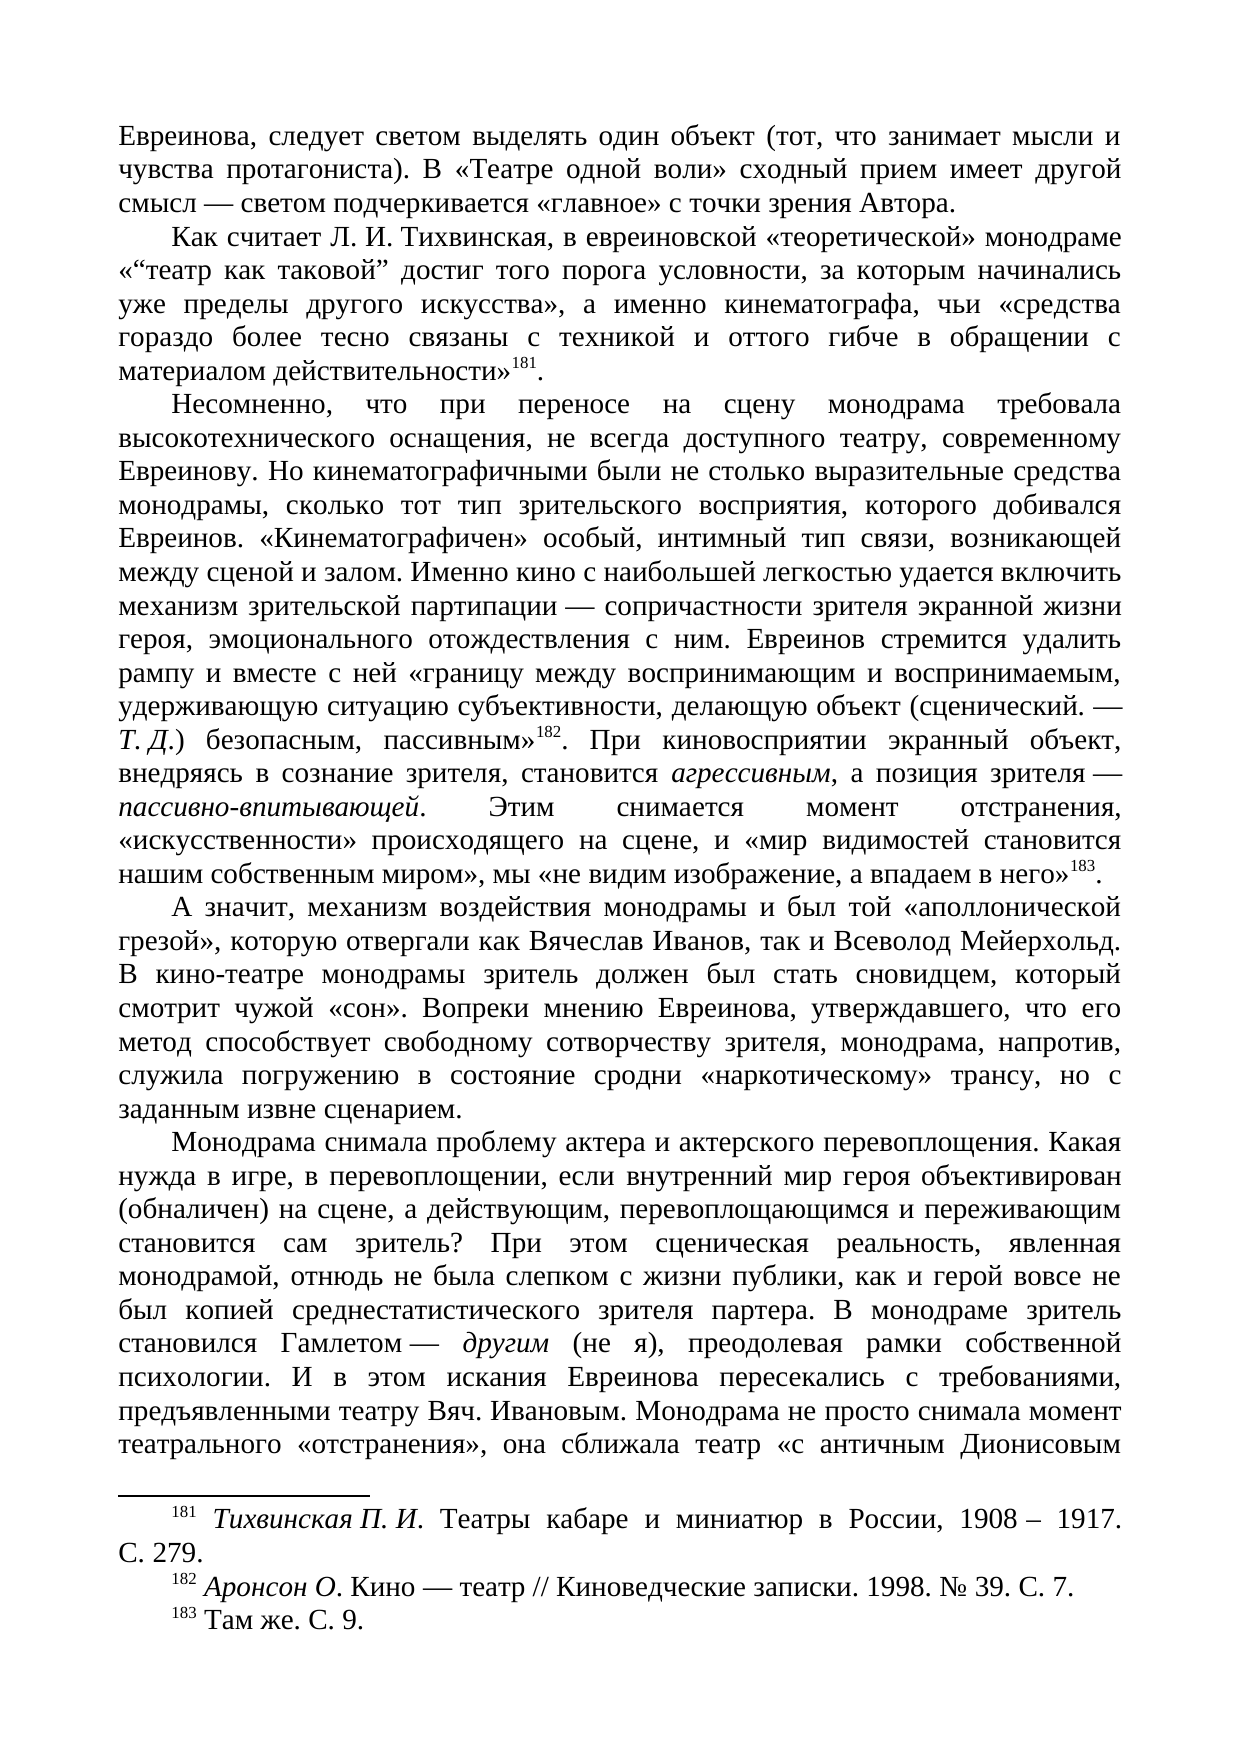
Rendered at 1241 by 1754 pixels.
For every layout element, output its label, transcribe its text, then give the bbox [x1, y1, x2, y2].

text {80} Как считает Л. И. Тихвинская, в евреиновской «теоретической» монодраме «“театр как таковой” достиг того порога условности, за которым начинались уже пределы другого искусства», а именно кинематографа, чьи «средства гораздо более тесно связаны с техникой и оттого гибче в обращении с материалом действительности». [118, 219, 1122, 386]
text Несомненно, что при переносе на сцену монодрама требовала высокотехнического оснащения, не всегда доступного театру, современному Евреинову. Но кинематографичными были не столько выразительные средства монодрамы, сколько тот тип зрительского восприятия, которого добивался Евреинов. «Кинематографичен» особый, интимный тип связи, возникающей между сценой и залом. Именно кино с наибольшей легкостью удается включить механизм зрительской партипации — сопричастности зрителя экранной жизни героя, эмоционального отождествления с ним. Евреинов стремится удалить рампу и вместе с ней «границу между воспринимающим и воспринимаемым, удерживающую ситуацию субъективности, делающую объект (сценический. — Т. Д.) безопасным, пассивным». При киновосприятии экранный объект, внедряясь в сознание зрителя, становится агрессивным, а позиция зрителя — пассивно-впитывающей. Этим снимается момент отстранения, «искусственности» происходящего на сцене, и «мир видимостей становится нашим собственным миром», мы «не видим изображение, а впадаем в него». [118, 386, 1122, 889]
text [118, 1124, 1122, 1460]
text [118, 118, 1122, 219]
text А значит, механизм воздействия монодрамы и был той «аполлонической грезой», которую отвергали как Вячеслав Иванов, так и Всеволод Мейерхольд. В кино-театре монодрамы зритель должен был стать сновидцем, который смотрит чужой «сон». Вопреки мнению Евреинова, утверждавшего, что его метод способствует свободному сотворчеству зрителя, монодрама, напротив, служила погружению в состояние сродни «наркотическому» трансу, но с заданным извне сценарием. [118, 889, 1122, 1124]
